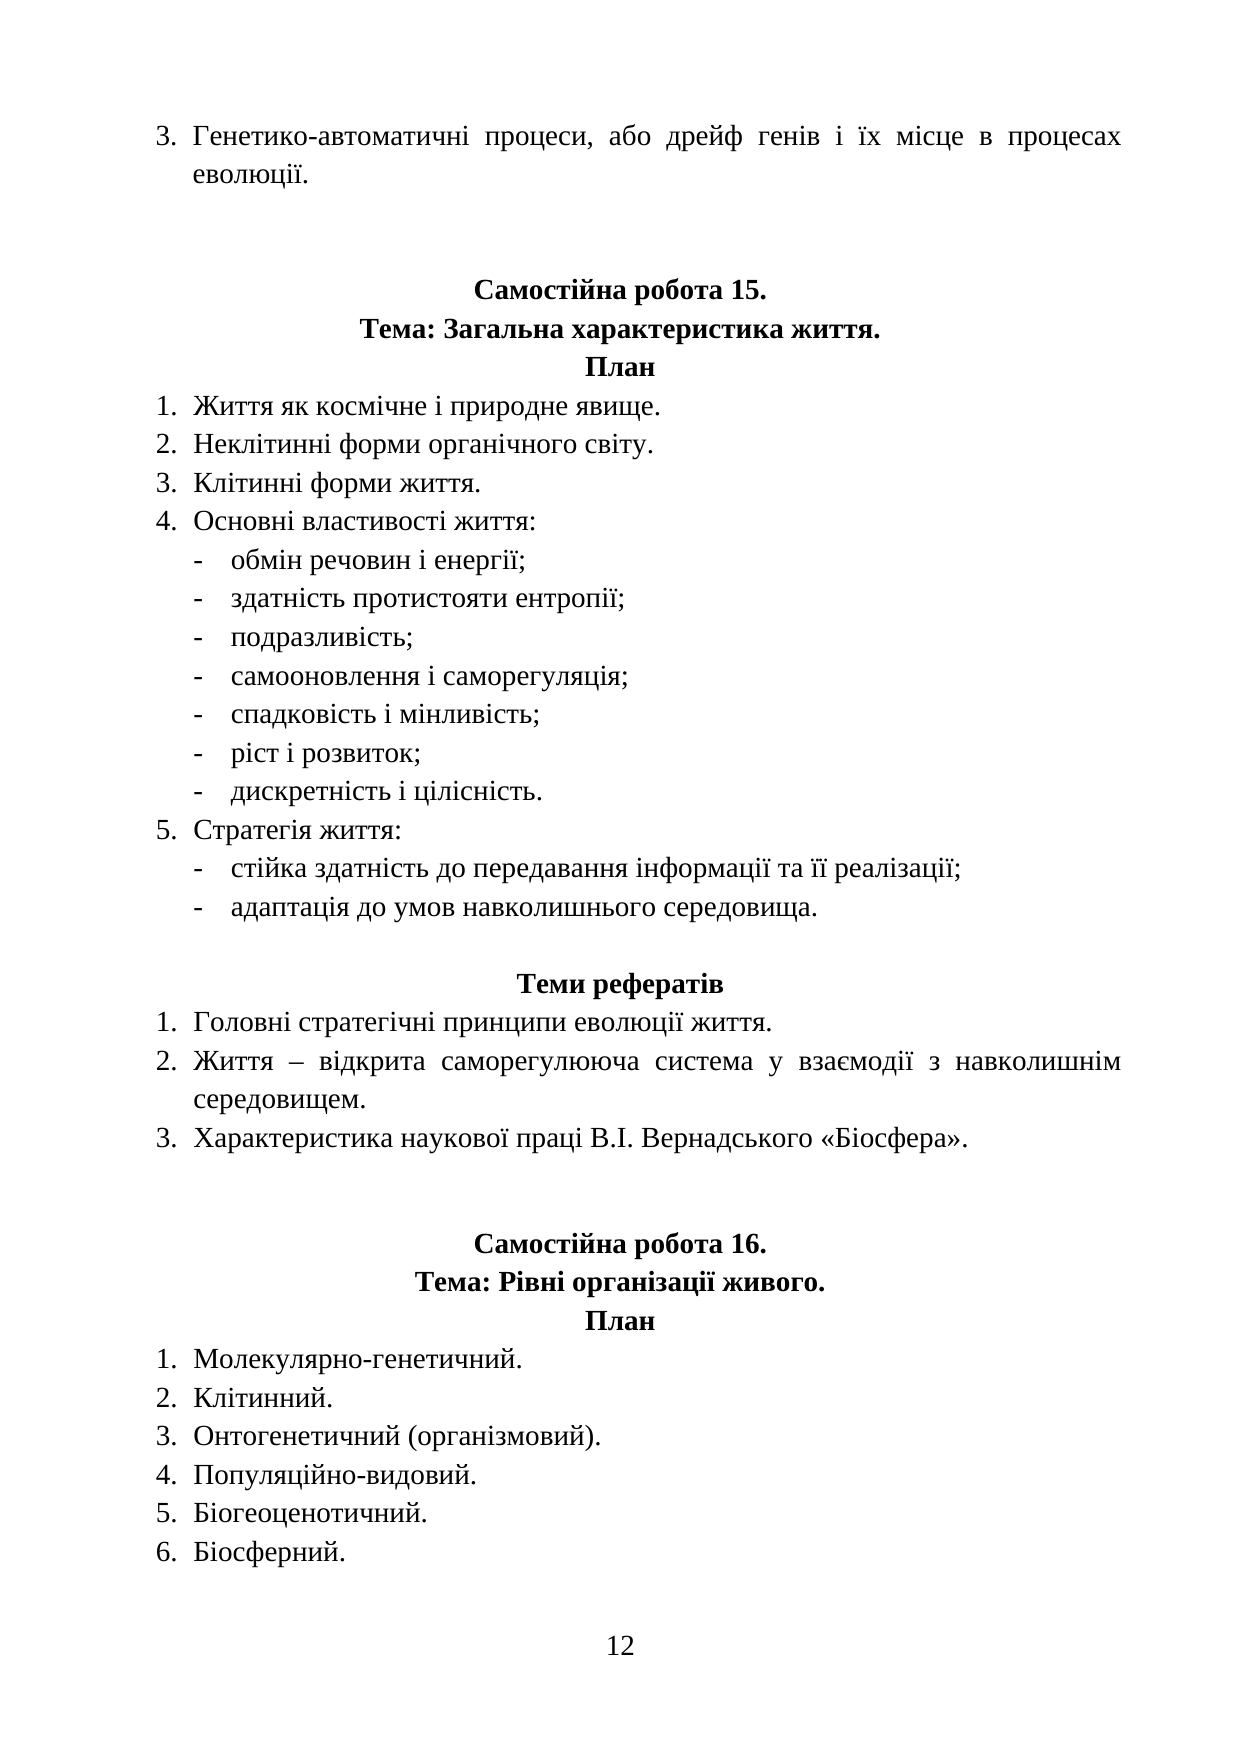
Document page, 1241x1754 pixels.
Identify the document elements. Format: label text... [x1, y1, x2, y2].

list Стратегія життя: [156, 812, 1122, 845]
list Характеристика наукової праці В.І. Вернадського «Біосфера». [156, 1120, 1122, 1154]
text План [118, 1303, 1122, 1336]
list Молекулярно-генетичний. [156, 1341, 1122, 1375]
list Популяційно-видовий. [156, 1457, 1122, 1491]
list самооновлення і саморегуляція; [193, 658, 1122, 691]
list адаптація до умов навколишнього середовища. [193, 889, 1122, 922]
list Основні властивості життя: [156, 503, 1122, 537]
subtitle Тема: Загальна характеристика життя. [118, 311, 1122, 344]
subtitle Самостійна робота 16. [118, 1226, 1122, 1259]
list стійка здатність до передавання інформації та її реалізації; [193, 850, 1122, 884]
list дискретність і цілісність. [193, 773, 1122, 807]
list Клітинний. [156, 1380, 1122, 1413]
text Теми рефератів [118, 966, 1122, 999]
subtitle Самостійна робота 15. [118, 272, 1122, 306]
list спадковість і мінливість; [193, 696, 1122, 730]
list Генетико-автоматичні процеси, або дрейф генів і їх місце в процесах еволюції. [155, 118, 1122, 190]
list ріст і розвиток; [193, 735, 1122, 768]
list здатність протистояти ентропії; [193, 581, 1122, 614]
list Життя як космічне і природне явище. [156, 388, 1122, 421]
subtitle Тема: Рівні організації живого. [118, 1264, 1122, 1298]
list Головні стратегічні принципи еволюції життя. [156, 1004, 1122, 1038]
list Неклітинні форми органічного світу. [156, 426, 1122, 460]
list Клітинні форми життя. [156, 465, 1122, 498]
list Біосферний. [156, 1534, 1122, 1568]
text План [118, 349, 1122, 383]
list обмін речовин і енергії; [193, 542, 1122, 576]
list подразливість; [193, 619, 1122, 653]
list Життя – відкрита саморегулююча система у взаємодії з навколишнім середовищем. [156, 1043, 1122, 1115]
list Онтогенетичний (організмовий). [156, 1418, 1122, 1452]
list Біогеоценотичний. [156, 1496, 1122, 1529]
